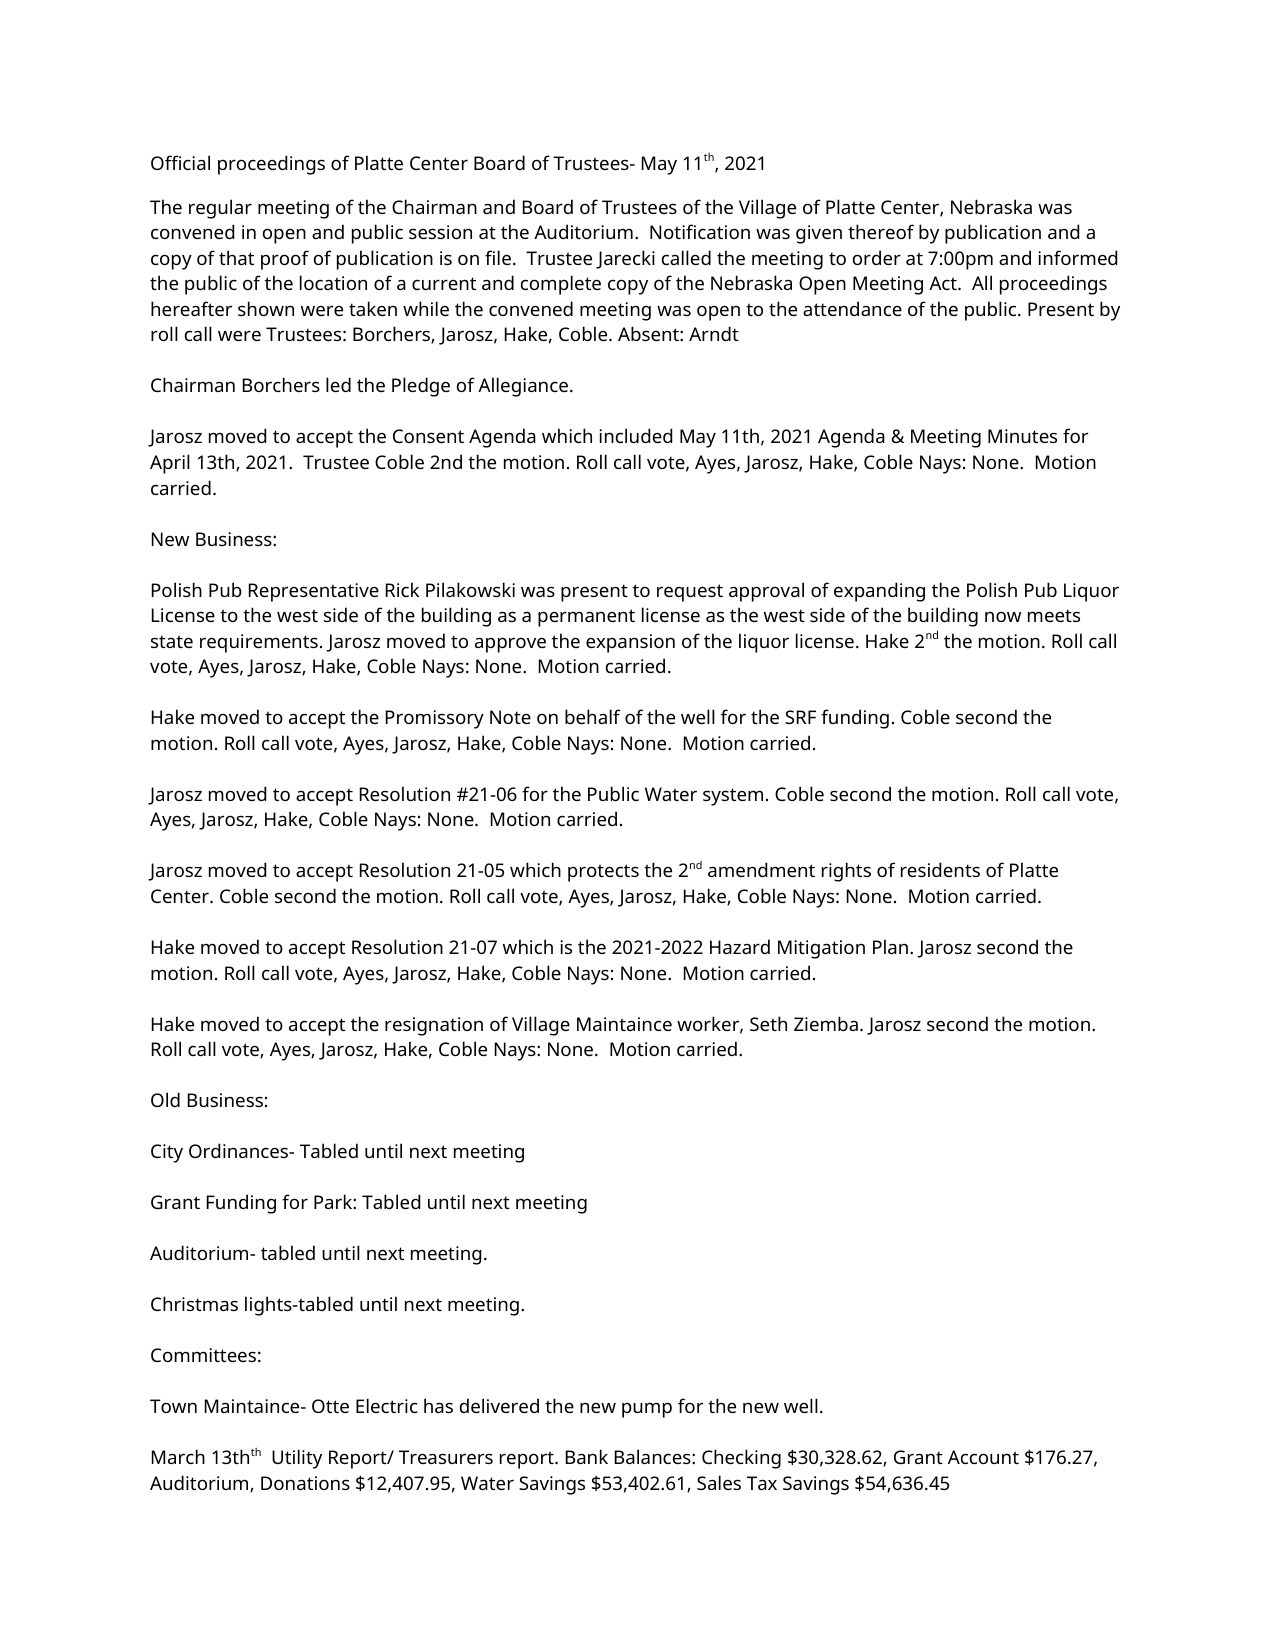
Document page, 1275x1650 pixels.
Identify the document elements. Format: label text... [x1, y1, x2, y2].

text Hake moved to accept the resignation of Village Maintaince worker, Seth Ziemba. Jarosz second the motion. Roll call vote, Ayes, Jarosz, Hake, Coble Nays: None. Motion carried. [150, 1011, 1125, 1062]
text Christmas lights-tabled until next meeting. [150, 1292, 1125, 1317]
text Jarosz moved to accept the Consent Agenda which included May 11th, 2021 Agenda & Meeting Minutes for April 13th, 2021. Trustee Coble 2nd the motion. Roll call vote, Ayes, Jarosz, Hake, Coble Nays: None. Motion carried. [150, 424, 1125, 500]
text New Business: [150, 526, 1125, 551]
text Jarosz moved to accept Resolution 21-05 which protects the 2nd amendment rights of residents of Platte Center. Coble second the motion. Roll call vote, Ayes, Jarosz, Hake, Coble Nays: None. Motion carried. [150, 858, 1125, 909]
text Old Business: [150, 1087, 1125, 1113]
text Town Maintaince- Otte Electric has delivered the new pump for the new well. [150, 1394, 1125, 1419]
text Hake moved to accept the Promissory Note on behalf of the well for the SRF funding. Coble second the motion. Roll call vote, Ayes, Jarosz, Hake, Coble Nays: None. Motion carried. [150, 704, 1125, 756]
text Grant Funding for Park: Tabled until next meeting [150, 1189, 1125, 1215]
text The regular meeting of the Chairman and Board of Trustees of the Village of Platte Center, Nebraska was convened in open and public session at the Auditorium. Notification was given thereof by publication and a copy of that proof of publication is on file. Trustee Jarecki called the meeting to order at 7:00pm and informed the public of the location of a current and complete copy of the Nebraska Open Meeting Act. All proceedings hereafter shown were taken while the convened meeting was open to the attendance of the public. Present by roll call were Trustees: Borchers, Jarosz, Hake, Coble. Absent: Arndt [150, 194, 1125, 347]
text Official proceedings of Platte Center Board of Trustees- May 11th, 2021 [150, 150, 1125, 176]
text Chairman Borchers led the Pledge of Allegiance. [150, 373, 1125, 398]
text City Ordinances- Tabled until next meeting [150, 1138, 1125, 1164]
text Auditorium- tabled until next meeting. [150, 1241, 1125, 1266]
text Polish Pub Representative Rick Pilakowski was present to request approval of expanding the Polish Pub Liquor License to the west side of the building as a permanent license as the west side of the building now meets state requirements. Jarosz moved to approve the expansion of the liquor license. Hake 2nd the motion. Roll call vote, Ayes, Jarosz, Hake, Coble Nays: None. Motion carried. [150, 577, 1125, 679]
text Hake moved to accept Resolution 21-07 which is the 2021-2022 Hazard Mitigation Plan. Jarosz second the motion. Roll call vote, Ayes, Jarosz, Hake, Coble Nays: None. Motion carried. [150, 934, 1125, 985]
text Committees: [150, 1343, 1125, 1368]
text March 13thth Utility Report/ Treasurers report. Bank Balances: Checking $30,328.62, Grant Account $176.27, Auditorium, Donations $12,407.95, Water Savings $53,402.61, Sales Tax Savings $54,636.45 [150, 1445, 1125, 1496]
text Jarosz moved to accept Resolution #21-06 for the Public Water system. Coble second the motion. Roll call vote, Ayes, Jarosz, Hake, Coble Nays: None. Motion carried. [150, 781, 1125, 832]
